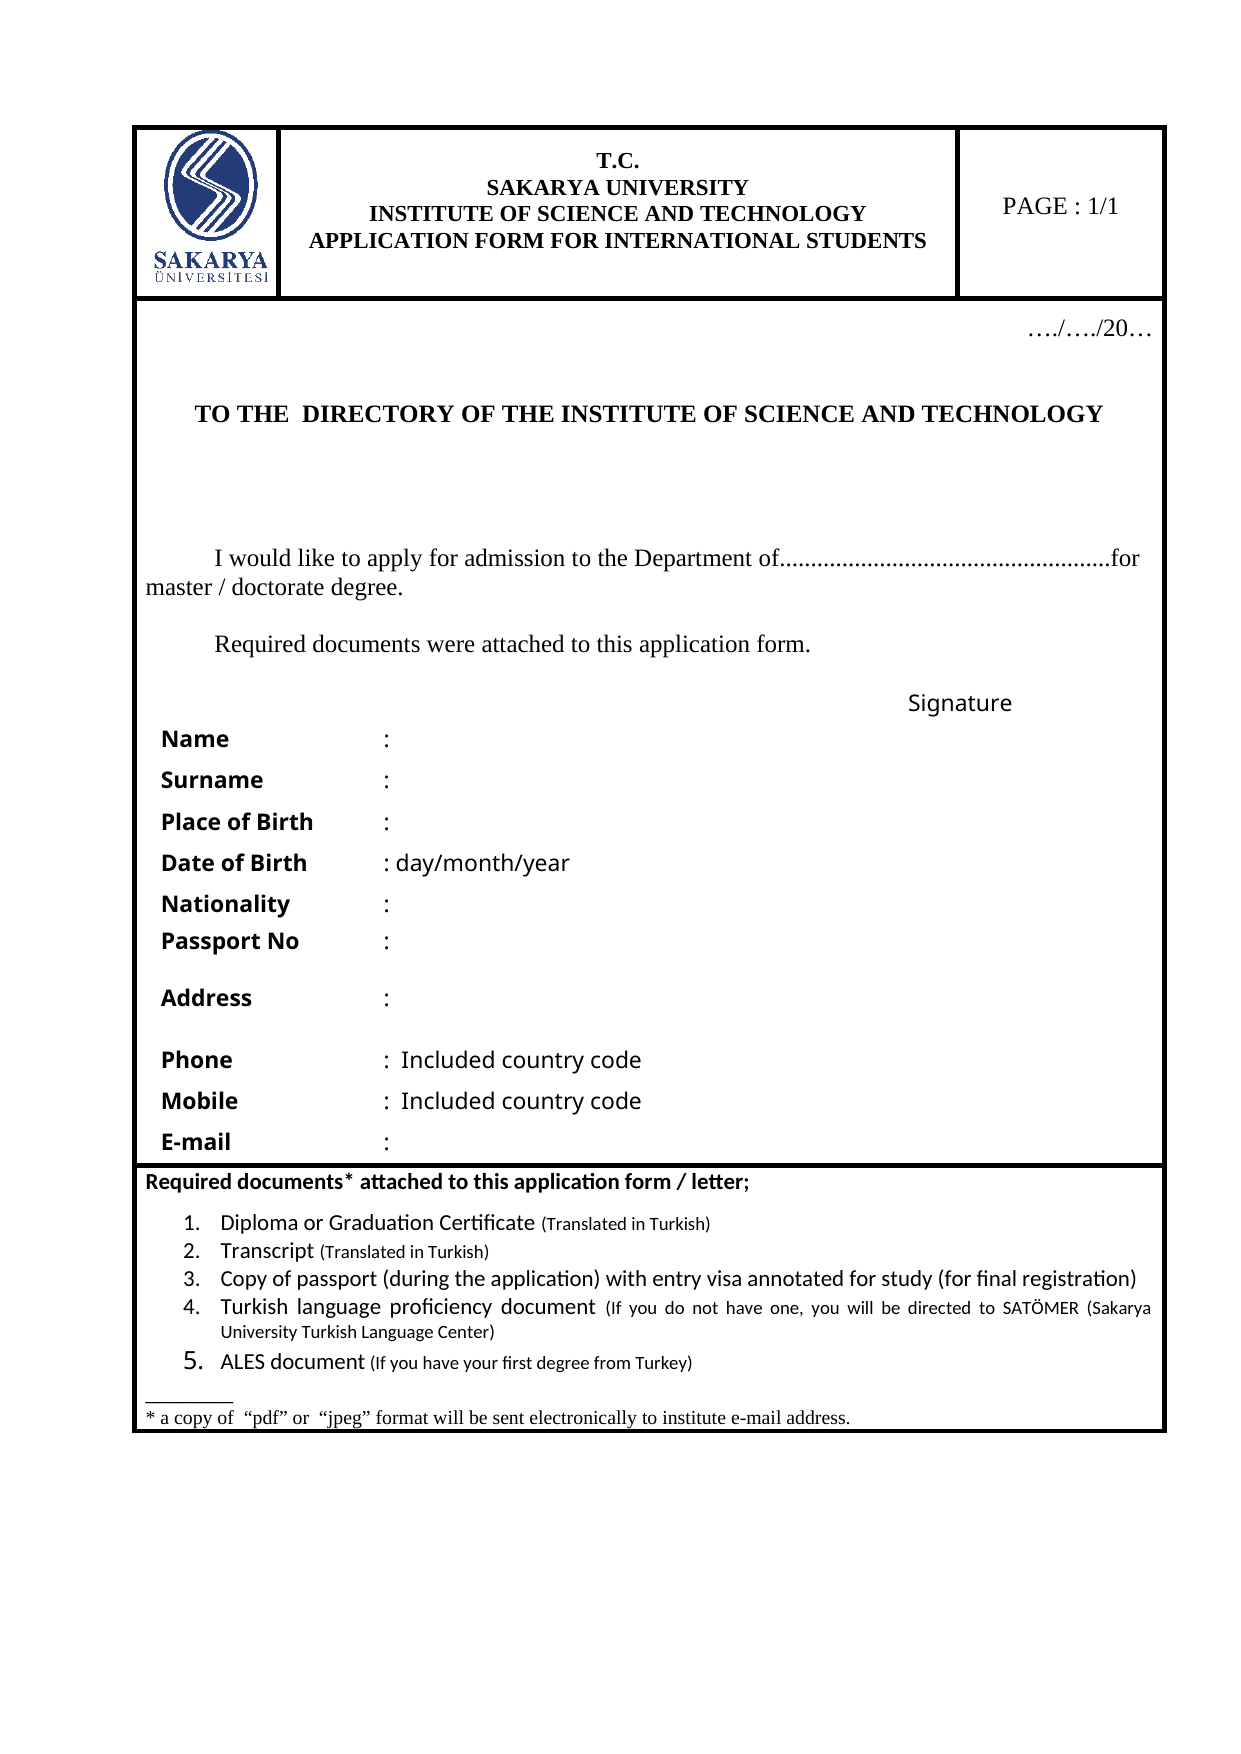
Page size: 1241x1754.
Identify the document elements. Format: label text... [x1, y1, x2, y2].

table_cell Required documents* attached to this application form / letter; Diploma or Graduation Certificate (Translated in Turkish) Transcript (Translated in Turkish) Copy of passport (during the application) with entry visa annotated for study (for final registration) Turkish language proficiency document (If you do not have one, you will be directed to SATÖMER (Sakarya University Turkish Language Center) ALES document (If you have your first degree from Turkey) _______ * a copy of “pdf” or “jpeg” format will be sent electronically to institute e-mail address. [137, 1168, 1162, 1429]
table_header PAGE : 1/1 [960, 130, 1162, 296]
table_cell …./…./20… TO THE DIRECTORY OF THE INSTITUTE OF SCIENCE AND TECHNOLOGY I would like to apply for admission to the Department of.....................................................for master / doctorate degree. Required documents were attached to this application form. Signature [137, 301, 1162, 1163]
picture [154, 130, 268, 282]
table_header T.C. SAKARYA UNIVERSITY INSTITUTE OF SCIENCE AND TECHNOLOGY APPLICATION FORM FOR INTERNATIONAL STUDENTS [281, 130, 955, 296]
table_header [137, 130, 276, 296]
